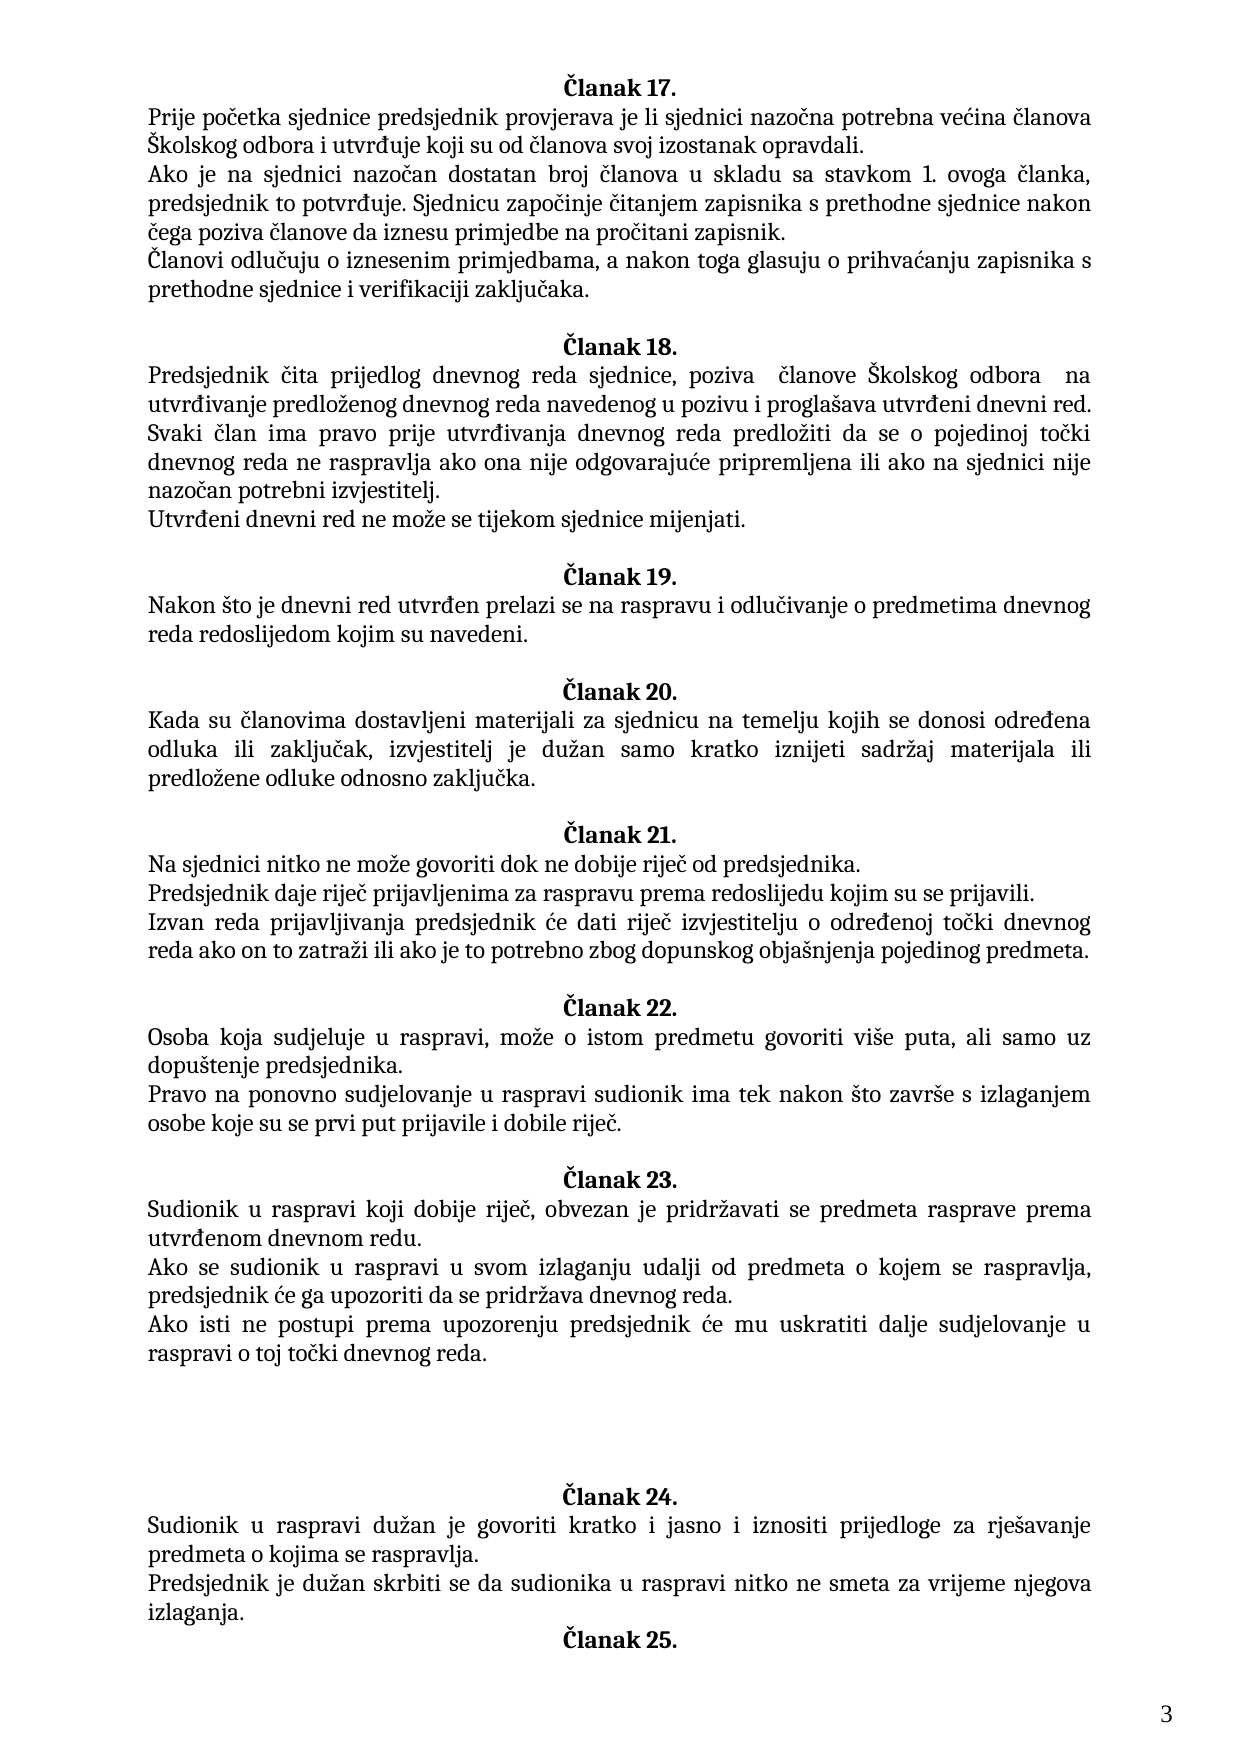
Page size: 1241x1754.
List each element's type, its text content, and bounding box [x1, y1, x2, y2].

text Članovi odlučuju o iznesenim primjedbama, a nakon toga glasuju o prihvaćanju zapisnika s prethodne sjednice i verifikaciji zaključaka. [148, 246, 1093, 304]
text Predsjednik je dužan skrbiti se da sudionika u raspravi nitko ne smeta za vrijeme njegova izlaganja. [148, 1569, 1093, 1626]
text Članak 23. [148, 1166, 1093, 1195]
text Nakon što je dnevni red utvrđen prelazi se na raspravu i odlučivanje o predmetima dnevnog reda redoslijedom kojim su navedeni. [148, 591, 1093, 649]
text Sudionik u raspravi dužan je govoriti kratko i jasno i iznositi prijedloge za rješavanje predmeta o kojima se raspravlja. [148, 1511, 1093, 1569]
text Članak 18. [148, 333, 1093, 361]
text Članak 19. [148, 563, 1093, 591]
text Članak 21. [148, 821, 1093, 850]
text Članak 20. [148, 678, 1093, 706]
text Članak 25. [148, 1626, 1093, 1655]
text Osoba koja sudjeluje u raspravi, može o istom predmetu govoriti više puta, ali samo uz dopuštenje predsjednika. [148, 1023, 1093, 1080]
text Predsjednik daje riječ prijavljenima za raspravu prema redoslijedu kojim su se prijavili. [148, 879, 1093, 908]
text Prije početka sjednice predsjednik provjerava je li sjednici nazočna potrebna većina članova Školskog odbora i utvrđuje koji su od članova svoj izostanak opravdali. [148, 103, 1093, 160]
text Na sjednici nitko ne može govoriti dok ne dobije riječ od predsjednika. [148, 850, 1093, 879]
text Ako se sudionik u raspravi u svom izlaganju udalji od predmeta o kojem se raspravlja, predsjednik će ga upozoriti da se pridržava dnevnog reda. [148, 1253, 1093, 1310]
text Ako isti ne postupi prema upozorenju predsjednik će mu uskratiti dalje sudjelovanje u raspravi o toj točki dnevnog reda. [148, 1310, 1093, 1368]
text Kada su članovima dostavljeni materijali za sjednicu na temelju kojih se donosi određena odluka ili zaključak, izvjestitelj je dužan samo kratko iznijeti sadržaj materijala ili predložene odluke odnosno zaključka. [148, 706, 1093, 793]
text Ako je na sjednici nazočan dostatan broj članova u skladu sa stavkom 1. ovoga članka, predsjednik to potvrđuje. Sjednicu započinje čitanjem zapisnika s prethodne sjednice nakon čega poziva članove da iznesu primjedbe na pročitani zapisnik. [148, 160, 1093, 246]
text Članak 17. [148, 74, 1093, 103]
text Članak 22. [148, 994, 1093, 1023]
text Sudionik u raspravi koji dobije riječ, obvezan je pridržavati se predmeta rasprave prema utvrđenom dnevnom redu. [148, 1195, 1093, 1253]
text Članak 24. [148, 1483, 1093, 1511]
text Utvrđeni dnevni red ne može se tijekom sjednice mijenjati. [148, 505, 1093, 534]
text Izvan reda prijavljivanja predsjednik će dati riječ izvjestitelju o određenoj točki dnevnog reda ako on to zatraži ili ako je to potrebno zbog dopunskog objašnjenja pojedinog predmeta. [148, 908, 1093, 965]
text Pravo na ponovno sudjelovanje u raspravi sudionik ima tek nakon što završe s izlaganjem osobe koje su se prvi put prijavile i dobile riječ. [148, 1080, 1093, 1138]
text Svaki član ima pravo prije utvrđivanja dnevnog reda predložiti da se o pojedinoj točki dnevnog reda ne raspravlja ako ona nije odgovarajuće pripremljena ili ako na sjednici nije nazočan potrebni izvjestitelj. [148, 419, 1093, 505]
text Predsjednik čita prijedlog dnevnog reda sjednice, poziva članove Školskog odbora na utvrđivanje predloženog dnevnog reda navedenog u pozivu i proglašava utvrđeni dnevni red. [148, 361, 1093, 419]
